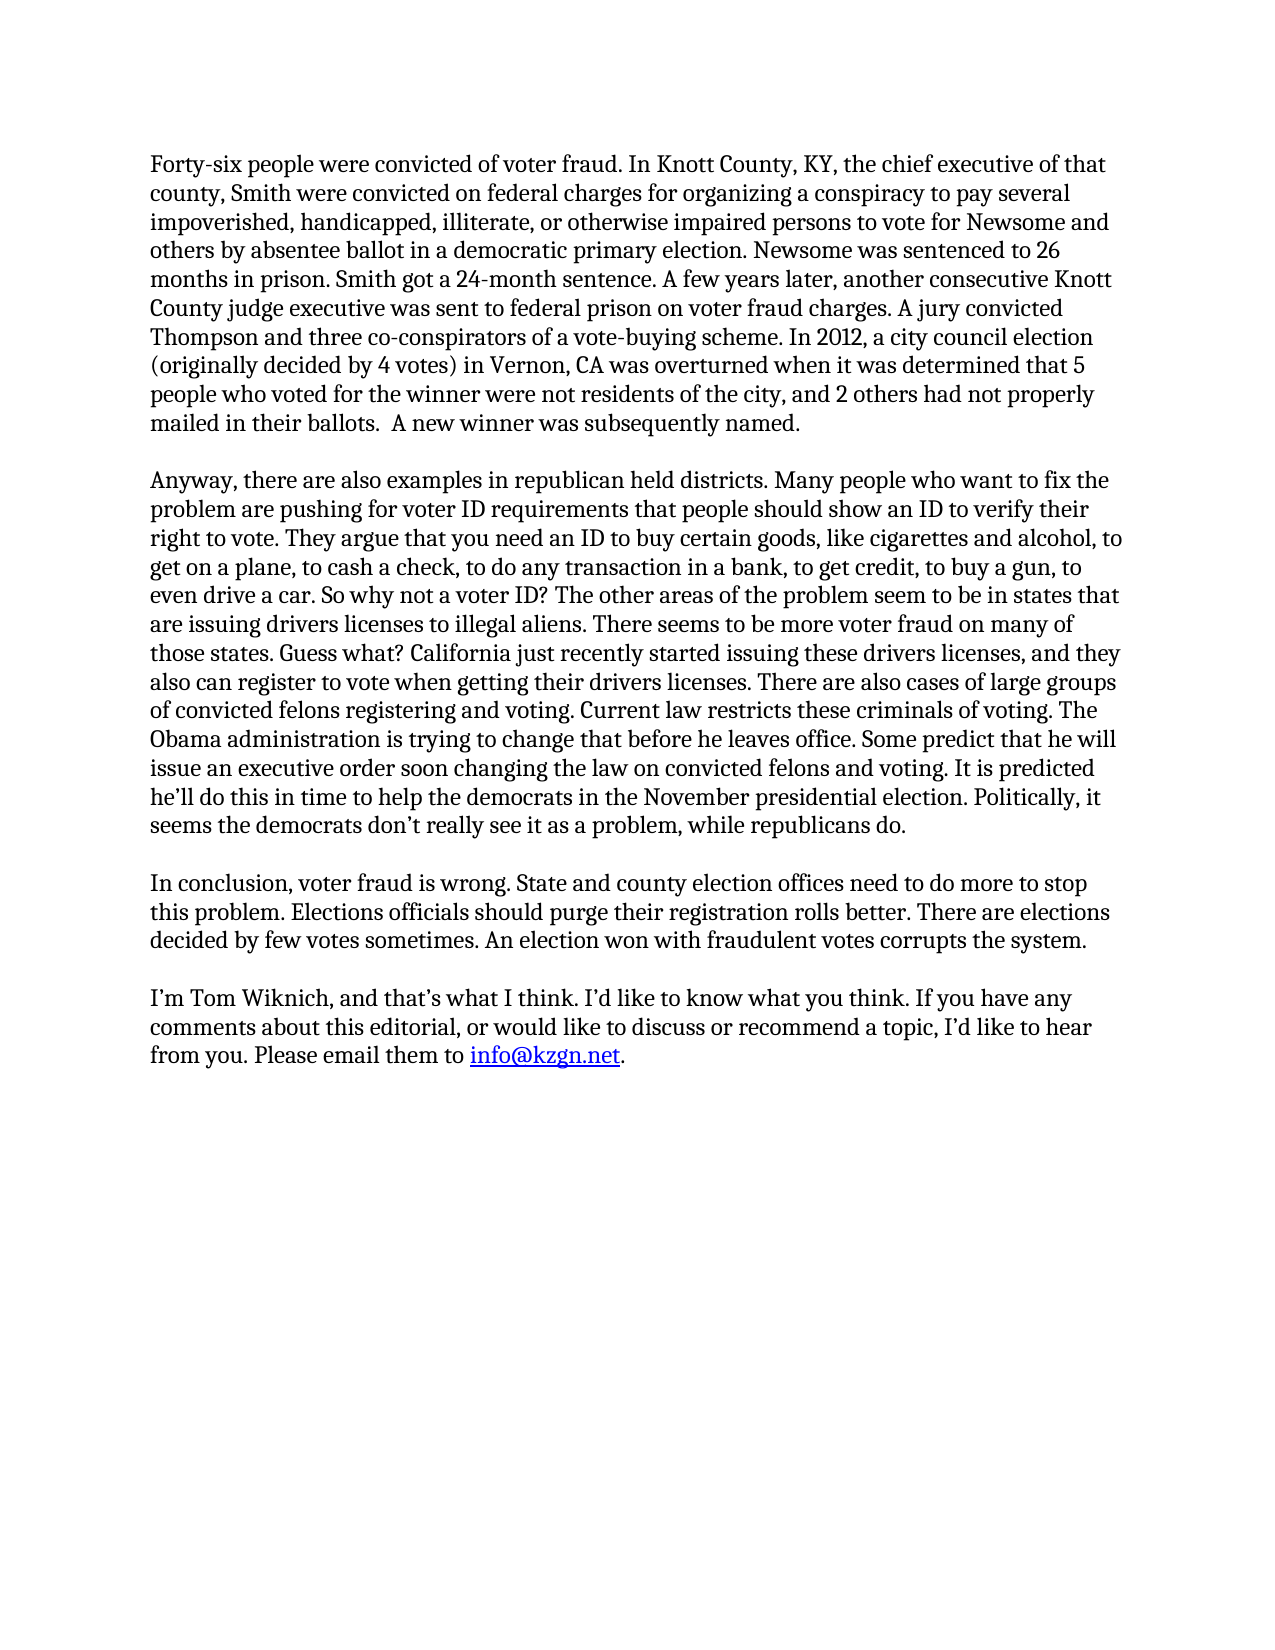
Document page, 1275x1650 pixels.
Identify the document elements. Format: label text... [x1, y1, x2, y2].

text Anyway, there are also examples in republican held districts. Many people who want to fix the problem are pushing for voter ID requirements that people should show an ID to verify their right to vote. They argue that you need an ID to buy certain goods, like cigarettes and alcohol, to get on a plane, to cash a check, to do any transaction in a bank, to get credit, to buy a gun, to even drive a car. So why not a voter ID? The other areas of the problem seem to be in states that are issuing drivers licenses to illegal aliens. There seems to be more voter fraud on many of those states. Guess what? California just recently started issuing these drivers licenses, and they also can register to vote when getting their drivers licenses. There are also cases of large groups of convicted felons registering and voting. Current law restricts these criminals of voting. The Obama administration is trying to change that before he leaves office. Some predict that he will issue an executive order soon changing the law on convicted felons and voting. It is predicted he’ll do this in time to help the democrats in the November presidential election. Politically, it seems the democrats don’t really see it as a problem, while republicans do. [150, 466, 1125, 840]
text In conclusion, voter fraud is wrong. State and county election offices need to do more to stop this problem. Elections officials should purge their registration rolls better. There are elections decided by few votes sometimes. An election won with fraudulent votes corrupts the system. [150, 869, 1125, 955]
text I’m Tom Wiknich, and that’s what I think. I’d like to know what you think. If you have any comments about this editorial, or would like to discuss or recommend a topic, I’d like to hear from you. Please email them to info@kzgn.net. [150, 984, 1125, 1070]
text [150, 150, 1125, 437]
